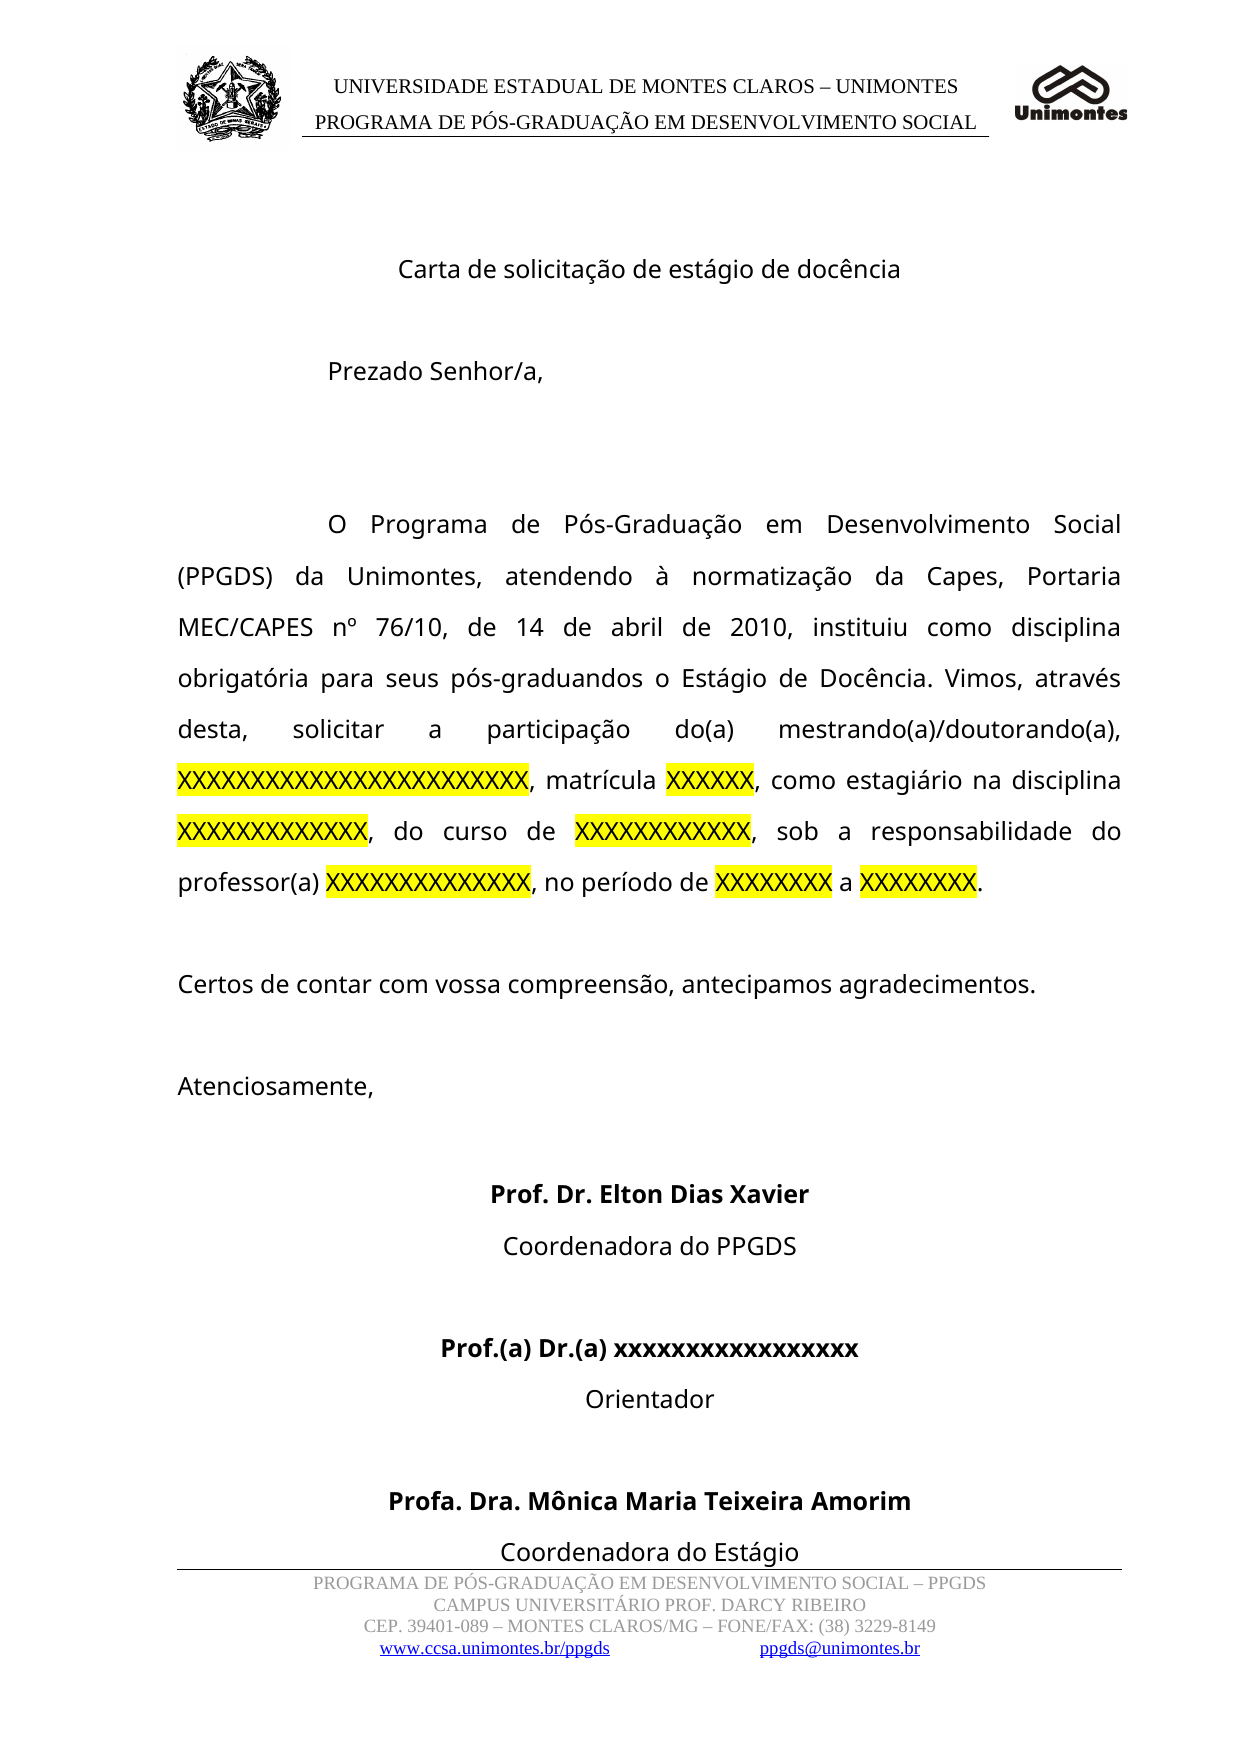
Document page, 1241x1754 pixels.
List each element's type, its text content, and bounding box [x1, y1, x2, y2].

text Atenciosamente, [177, 1069, 1122, 1103]
text Coordenadora do Estágio [177, 1534, 1122, 1568]
subtitle Prof. Dr. Elton Dias Xavier [177, 1177, 1122, 1211]
text Prezado Senhor/a, [177, 354, 1122, 388]
picture [1014, 65, 1128, 122]
picture [177, 44, 290, 151]
text Carta de solicitação de estágio de docência [177, 252, 1122, 286]
text O Programa de Pós-Graduação em Desenvolvimento Social (PPGDS) da Unimontes, atendendo à normatização da Capes, Portaria MEC/CAPES nº 76/10, de 14 de abril de 2010, instituiu como disciplina obrigatória para seus pós-graduandos o Estágio de Docência. Vimos, através desta, solicitar a participação do(a) mestrando(a)/doutorando(a), XXXXXXXXXXXXXXXXXXXXXXXX, matrícula XXXXXX, como estagiário na disciplina XXXXXXXXXXXXX, do curso de XXXXXXXXXXXX, sob a responsabilidade do professor(a) XXXXXXXXXXXXXX, no período de XXXXXXXX a XXXXXXXX. [177, 507, 1122, 898]
text Coordenadora do PPGDS [177, 1228, 1122, 1262]
text Orientador [177, 1381, 1122, 1415]
text Prof.(a) Dr.(a) xxxxxxxxxxxxxxxxx [177, 1330, 1122, 1364]
text Profa. Dra. Mônica Maria Teixeira Amorim [177, 1483, 1122, 1517]
text Certos de contar com vossa compreensão, antecipamos agradecimentos. [177, 967, 1122, 1001]
